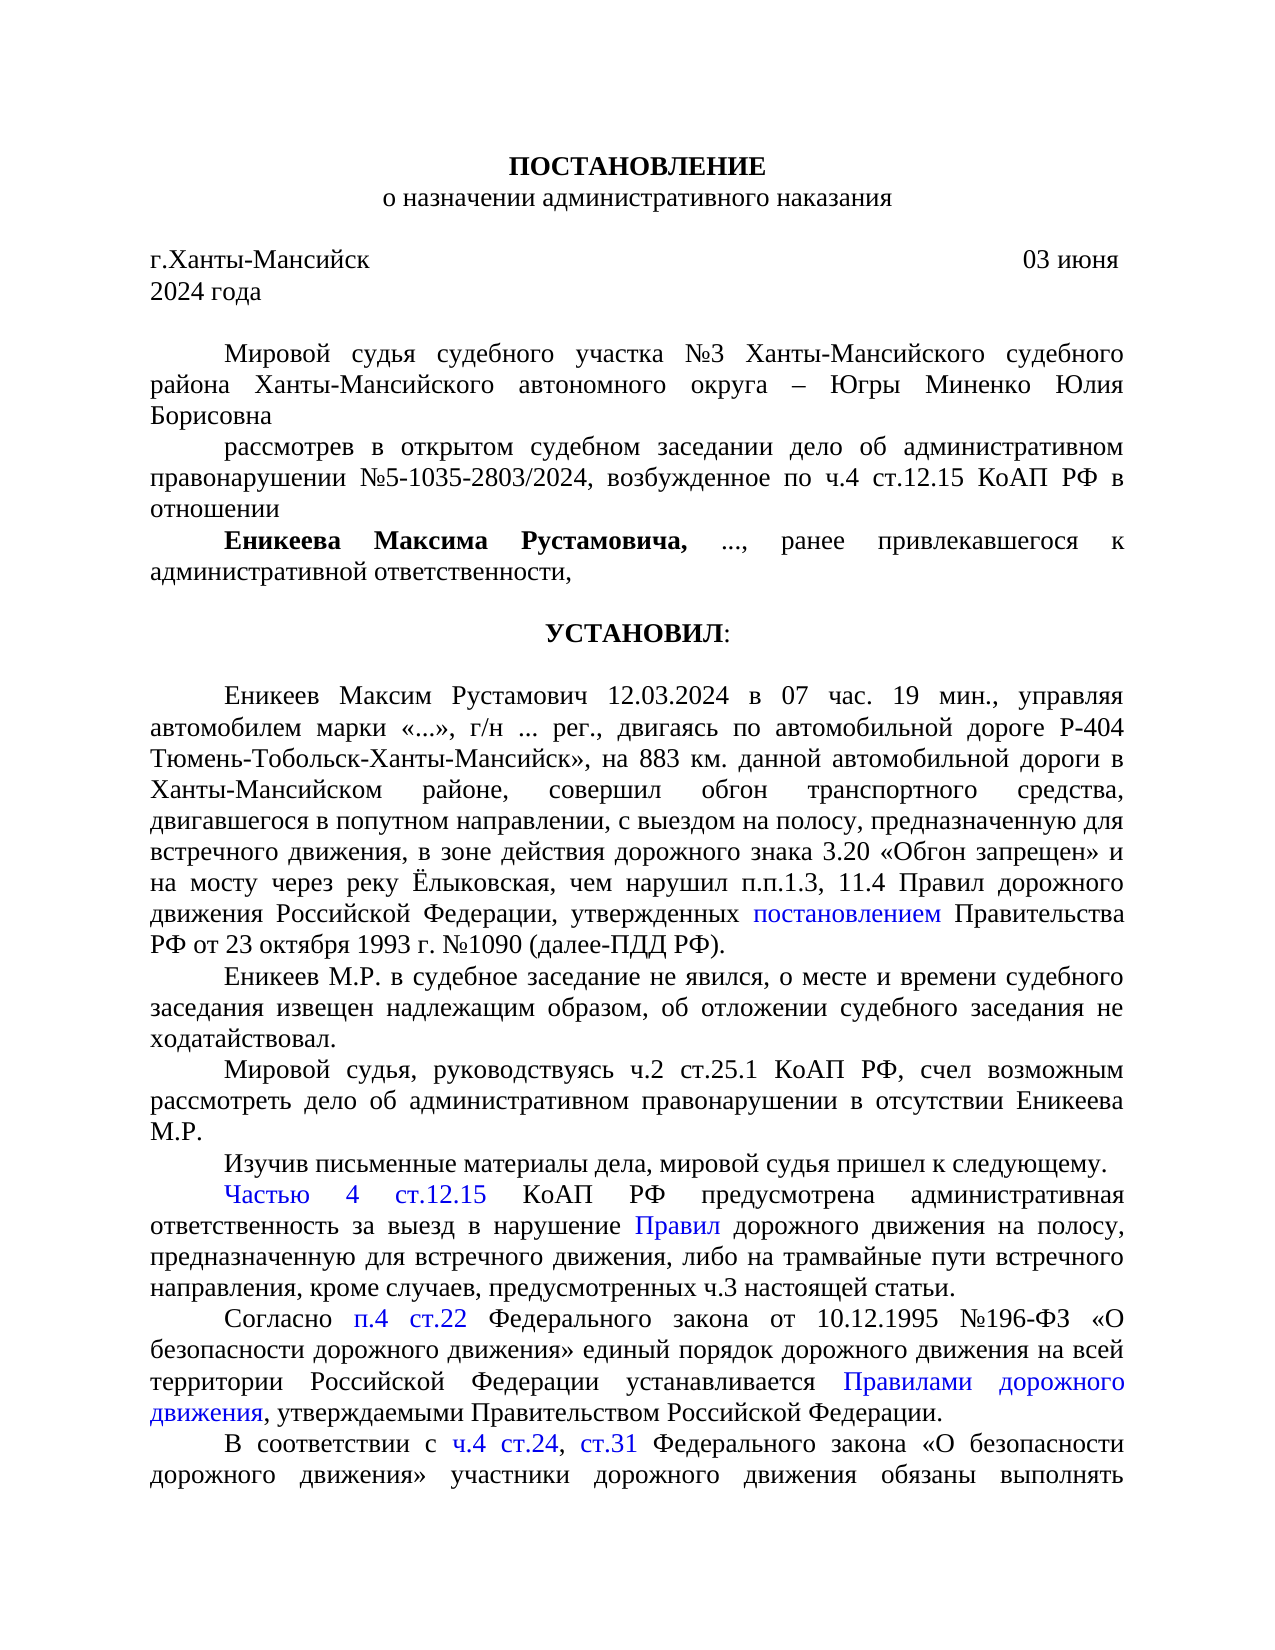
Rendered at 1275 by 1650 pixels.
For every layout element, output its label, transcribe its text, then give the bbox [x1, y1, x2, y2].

text УСТАНОВИЛ: [150, 617, 1125, 648]
text о назначении административного наказания [150, 181, 1125, 212]
text Согласно п.4 ст.22 Федерального закона от 10.12.1995 №196-ФЗ «О безопасности дорожного движения» единый порядок дорожного движения на всей территории Российской Федерации устанавливается Правилами дорожного движения, утверждаемыми Правительством Российской Федерации. [150, 1302, 1125, 1427]
text Еникеев М.Р. в судебное заседание не явился, о месте и времени судебного заседания извещен надлежащим образом, об отложении судебного заседания не ходатайствовал. [150, 960, 1125, 1053]
text г.Ханты-Мансийск 03 июня 2024 года [150, 243, 1125, 306]
text Мировой судья судебного участка №3 Ханты-Мансийского судебного района Ханты-Мансийского автономного округа – Югры Миненко Юлия Борисовна [150, 337, 1125, 430]
text Еникеев Максим Рустамович 12.03.2024 в 07 час. 19 мин., управляя автомобилем марки «...», г/н ... рег., двигаясь по автомобильной дороге Р-404 Тюмень-Тобольск-Ханты-Мансийск», на 883 км. данной автомобильной дороги в Ханты-Мансийском районе, совершил обгон транспортного средства, двигавшегося в попутном направлении, с выездом на полосу, предназначенную для встречного движения, в зоне действия дорожного знака 3.20 «Обгон запрещен» и на мосту через реку Ёлыковская, чем нарушил п.п.1.3, 11.4 Правил дорожного движения Российской Федерации, утвержденных постановлением Правительства РФ от 23 октября 1993 г. №1090 (далее-ПДД РФ). [150, 679, 1125, 960]
text Частью 4 ст.12.15 КоАП РФ предусмотрена административная ответственность за выезд в нарушение Правил дорожного движения на полосу, предназначенную для встречного движения, либо на трамвайные пути встречного направления, кроме случаев, предусмотренных ч.3 настоящей статьи. [150, 1178, 1125, 1302]
text ПОСТАНОВЛЕНИЕ [150, 150, 1125, 181]
text рассмотрев в открытом судебном заседании дело об административном правонарушении №5-1035-2803/2024, возбужденное по ч.4 ст.12.15 КоАП РФ в отношении [150, 430, 1125, 524]
text Изучив письменные материалы дела, мировой судья пришел к следующему. [150, 1147, 1125, 1178]
text Мировой судья, руководствуясь ч.2 ст.25.1 КоАП РФ, счел возможным рассмотреть дело об административном правонарушении в отсутствии Еникеева М.Р. [150, 1053, 1125, 1147]
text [150, 1427, 1125, 1489]
text Еникеева Максима Рустамовича, ..., ранее привлекавшегося к административной ответственности, [150, 524, 1125, 586]
